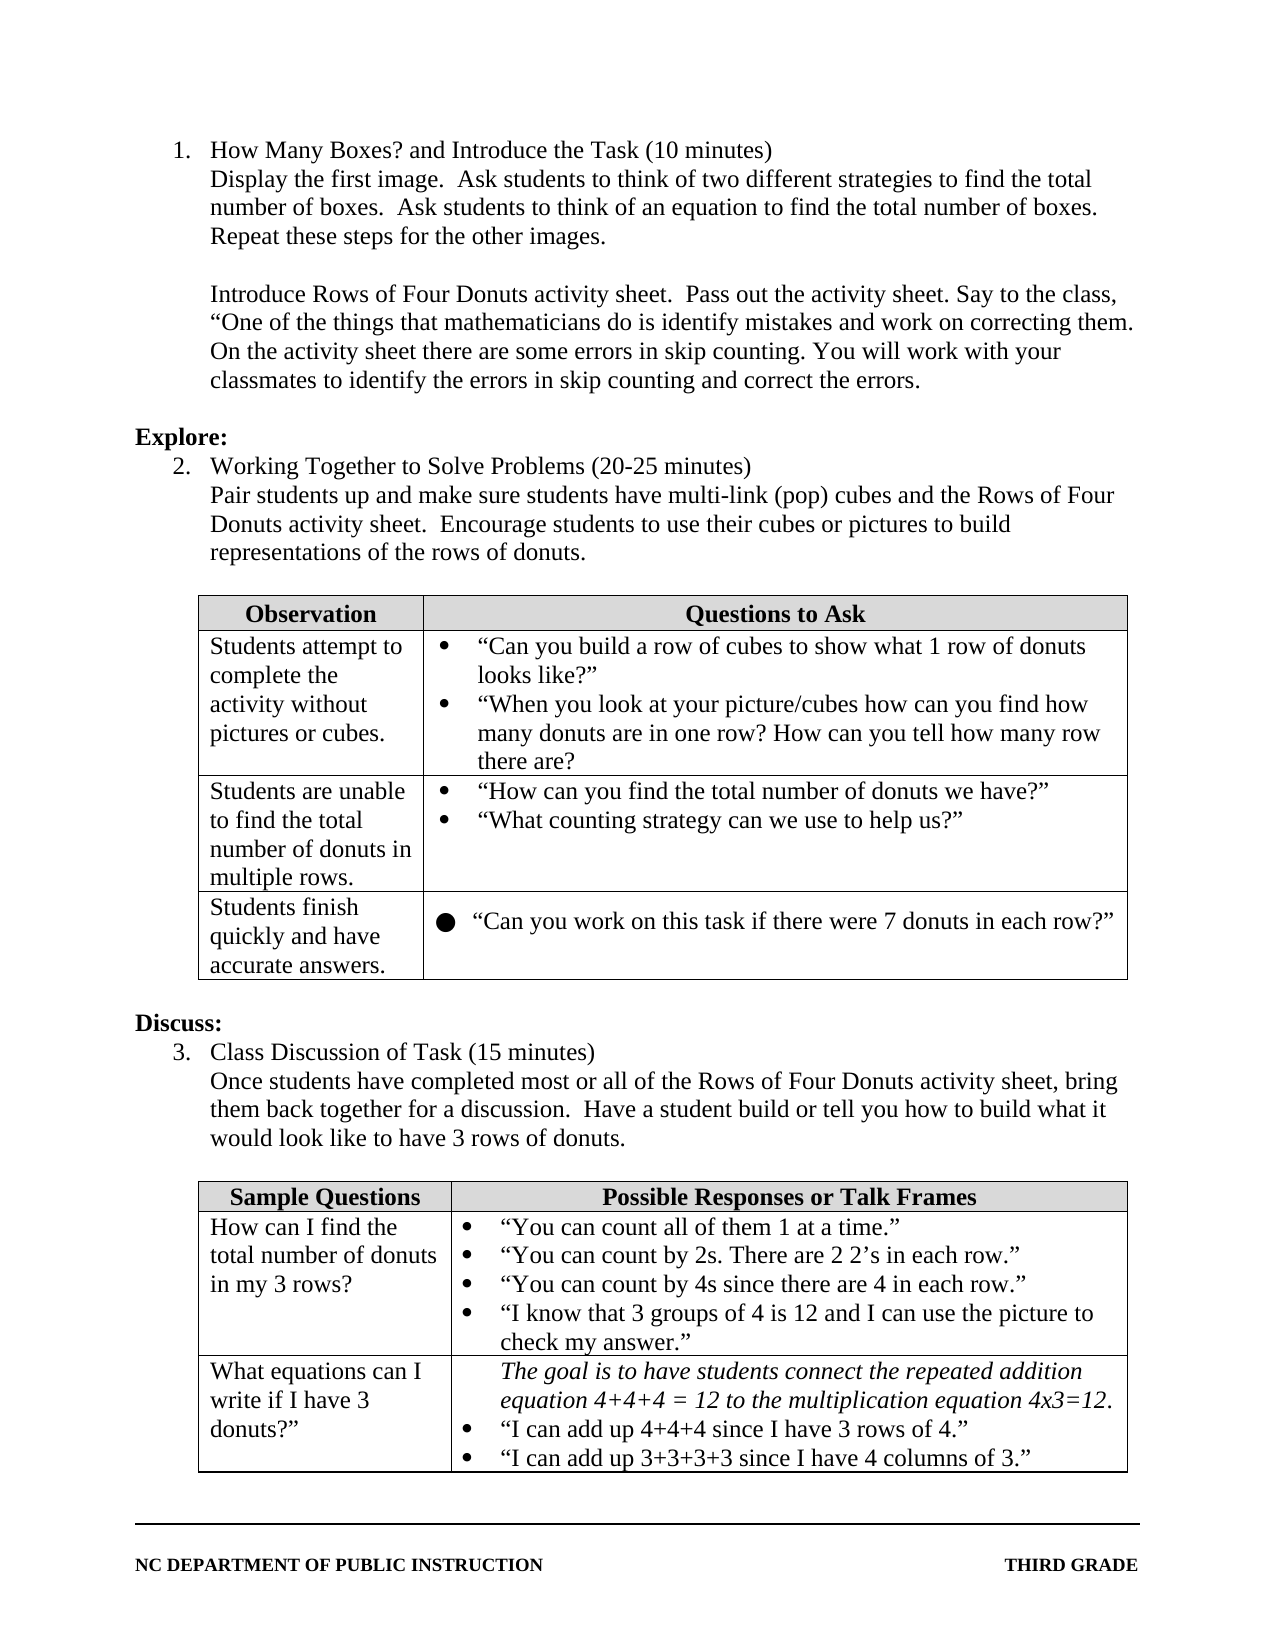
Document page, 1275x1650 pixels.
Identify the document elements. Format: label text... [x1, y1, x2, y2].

list How Many Boxes? and Introduce the Task (10 minutes) [172, 135, 1140, 164]
list Working Together to Solve Problems (20-25 minutes) [172, 451, 1140, 480]
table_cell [199, 1356, 451, 1471]
table_cell “Can you build a row of cubes to show what 1 row of donuts looks like?” “When you look at your picture/cubes how can you find how many donuts are in one row? How can you tell how many row there are? [424, 631, 1127, 775]
table_cell “You can count all of them 1 at a time.” “You can count by 2s. There are 2 2’s in each row.” “You can count by 4s since there are 4 in each row.” “I know that 3 groups of 4 is 12 and I can use the picture to check my answer.” [452, 1212, 1127, 1355]
table_header Questions to Ask [424, 596, 1127, 630]
table_cell Students are unable to find the total number of donuts in multiple rows. [199, 776, 423, 891]
text Introduce Rows of Four Donuts activity sheet. Pass out the activity sheet. Say to the class, “One of the things that mathematicians do is identify mistakes and work on correcting them. On the activity sheet there are some errors in skip counting. You will work with your classmates to identify the errors in skip counting and correct the errors. [210, 279, 1140, 394]
table_cell Students finish quickly and have accurate answers. [199, 892, 423, 978]
table_cell “Can you work on this task if there were 7 donuts in each row?” [424, 892, 1127, 978]
table_header Sample Questions [199, 1182, 451, 1211]
table_cell “How can you find the total number of donuts we have?” “What counting strategy can we use to help us?” [424, 776, 1127, 891]
text Pair students up and make sure students have multi-link (pop) cubes and the Rows of Four Donuts activity sheet. Encourage students to use their cubes or pictures to build representations of the rows of donuts. [210, 480, 1140, 566]
text Explore: [135, 422, 1140, 451]
list Class Discussion of Task (15 minutes) [172, 1037, 1140, 1066]
table_header Possible Responses or Talk Frames [452, 1182, 1127, 1211]
table_cell How can I find the total number of donuts in my 3 rows? [199, 1212, 451, 1355]
text Once students have completed most or all of the Rows of Four Donuts activity sheet, bring them back together for a discussion. Have a student build or tell you how to build what it would look like to have 3 rows of donuts. [210, 1066, 1140, 1152]
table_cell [452, 1356, 1127, 1471]
text Discuss: [135, 1008, 1140, 1037]
table_header Observation [199, 596, 423, 630]
table_cell Students attempt to complete the activity without pictures or cubes. [199, 631, 423, 775]
text Display the first image. Ask students to think of two different strategies to find the total number of boxes. Ask students to think of an equation to find the total number of boxes. Repeat these steps for the other images. [210, 164, 1140, 250]
